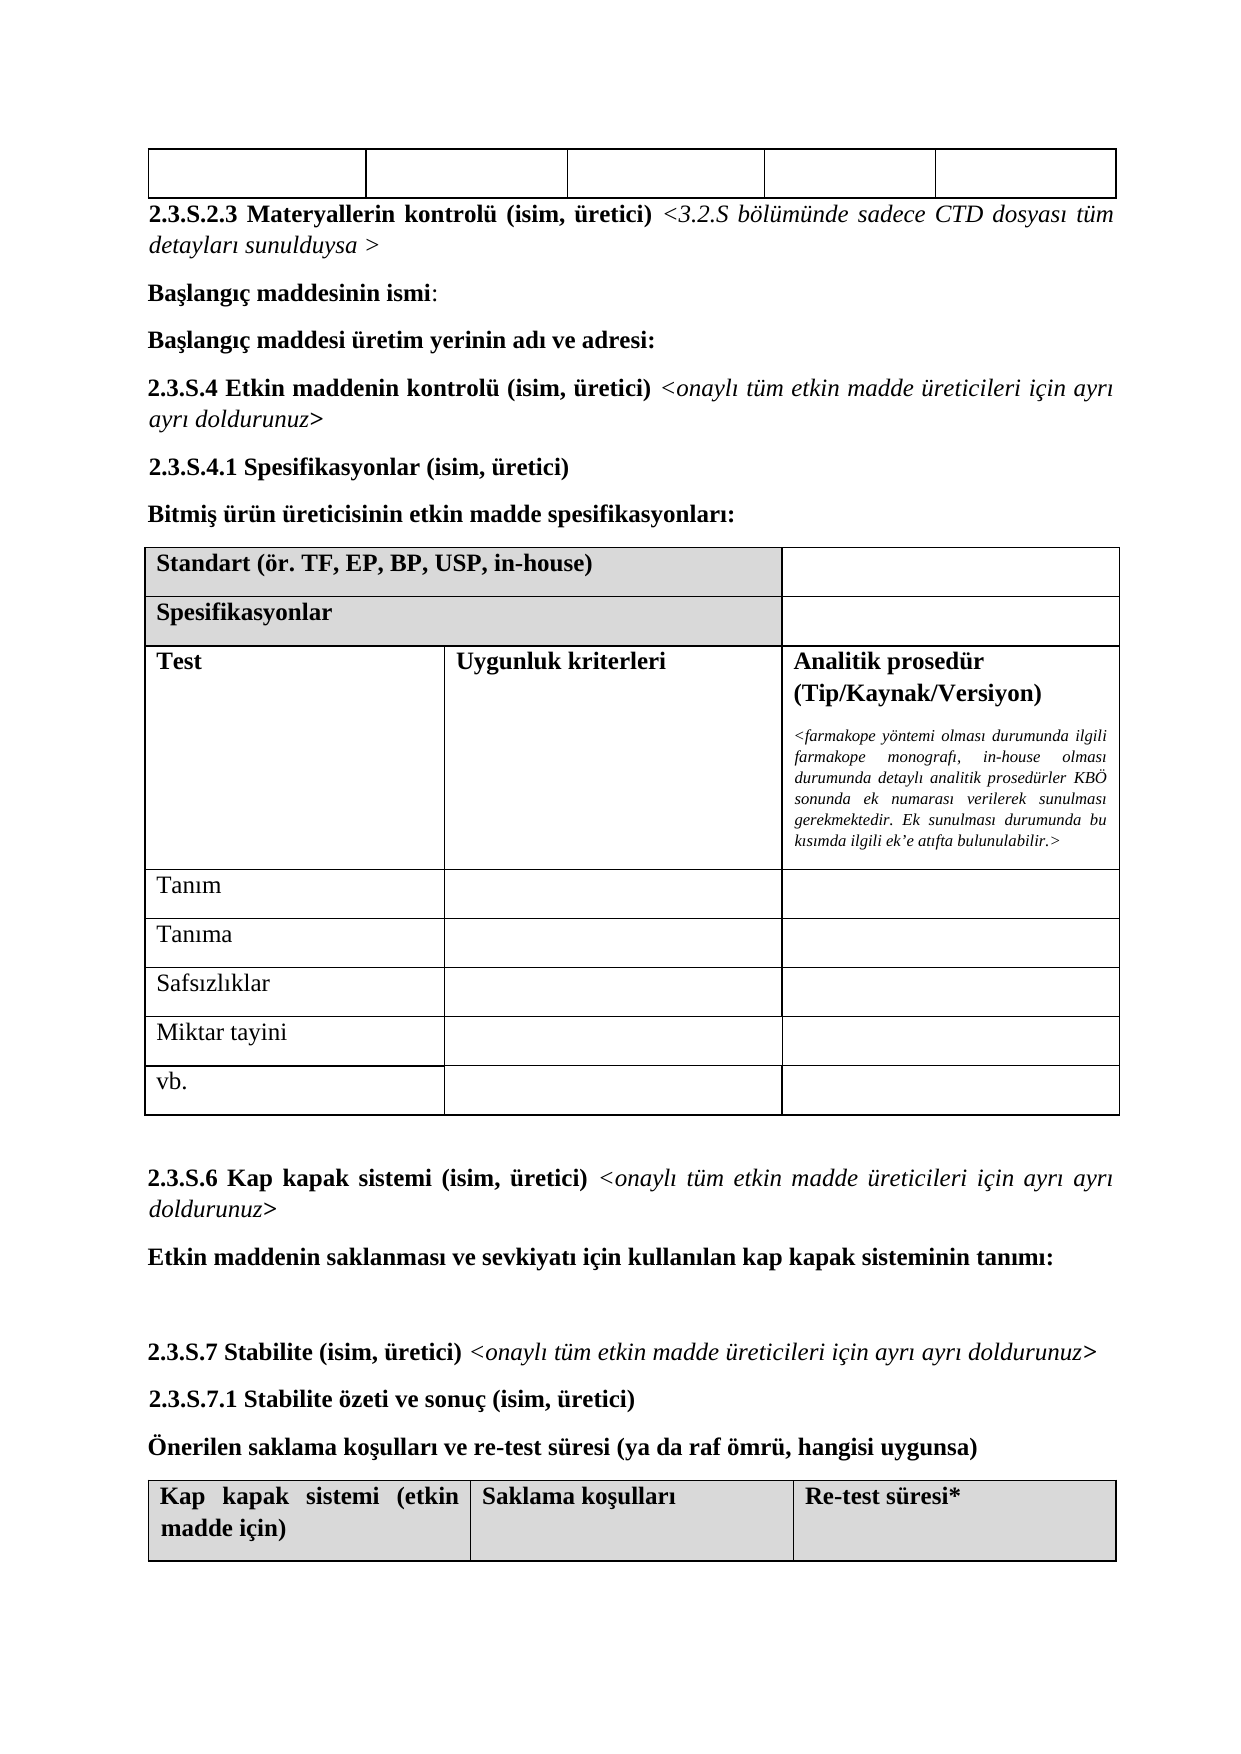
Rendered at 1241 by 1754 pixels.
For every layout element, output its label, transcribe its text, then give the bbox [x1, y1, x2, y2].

text Başlangıç maddesi üretim yerinin adı ve adresi: [147, 325, 1117, 354]
table_cell Analitik prosedür (Tip/Kaynak/Versiyon) <farmakope yöntemi olması durumunda ilgili farmakope monografı, in-house olması durumunda detaylı analitik prosedürler KBÖ sonunda ek numarası verilerek sunulması gerekmektedir. Ek sunulması durumunda bu kısımda ilgili ek’e atıfta bulunulabilir.> [783, 647, 1119, 869]
table_cell [445, 1017, 782, 1065]
text 2.3.S.4.1 Spesifikasyonlar (isim, üretici) [147, 452, 1117, 481]
table_header Kap kapak sistemi (etkin madde için) [149, 1481, 470, 1560]
table_cell [445, 1066, 781, 1114]
text Bitmiş ürün üreticisinin etkin madde spesifikasyonları: [147, 499, 1117, 528]
table_cell vb. [146, 1067, 444, 1114]
table_header Saklama koşulları [471, 1481, 793, 1560]
table_cell [445, 919, 781, 967]
table_cell Tanım [146, 870, 444, 918]
table_cell [783, 919, 1119, 967]
table_cell [149, 150, 365, 197]
text 2.3.S.7.1 Stabilite özeti ve sonuç (isim, üretici) [147, 1384, 1117, 1413]
table_header Re-test süresi* [794, 1481, 1115, 1560]
text Başlangıç maddesinin ismi: [147, 278, 1117, 306]
table_cell Tanıma [146, 919, 444, 967]
text 2.3.S.2.3 Materyallerin kontrolü (isim, üretici) <3.2.S bölümünde sadece CTD dosyası tüm detayları sunulduysa > [147, 199, 1117, 259]
table_cell [445, 870, 781, 918]
text 2.3.S.7 Stabilite (isim, üretici) <onaylı tüm etkin madde üreticileri için ayrı ayrı doldurunuz> [147, 1337, 1117, 1366]
table_cell Safsızlıklar [146, 968, 444, 1016]
table_cell [783, 1017, 1119, 1065]
table_cell [367, 150, 567, 197]
table_cell Miktar tayini [146, 1017, 444, 1065]
table_cell [783, 1066, 1119, 1114]
table_cell Spesifikasyonlar [146, 597, 781, 645]
table_cell [936, 150, 1115, 197]
table_cell [783, 597, 1119, 645]
text Etkin maddenin saklanması ve sevkiyatı için kullanılan kap kapak sisteminin tanımı: [147, 1242, 1117, 1271]
text 2.3.S.6 Kap kapak sistemi (isim, üretici) <onaylı tüm etkin madde üreticileri için ayrı ayrı doldurunuz> [147, 1163, 1117, 1223]
table_header [783, 548, 1119, 596]
text Önerilen saklama koşulları ve re-test süresi (ya da raf ömrü, hangisi uygunsa) [147, 1432, 1117, 1461]
text 2.3.S.4 Etkin maddenin kontrolü (isim, üretici) <onaylı tüm etkin madde üreticileri için ayrı ayrı doldurunuz> [147, 373, 1117, 433]
table_cell [765, 150, 935, 197]
table_cell Test [146, 647, 444, 869]
table_cell [783, 870, 1119, 918]
table_cell [445, 968, 781, 1016]
table_header Standart (ör. TF, EP, BP, USP, in-house) [146, 548, 781, 596]
table_cell Uygunluk kriterleri [445, 647, 781, 869]
table_cell [783, 968, 1119, 1016]
table_cell [568, 150, 764, 197]
